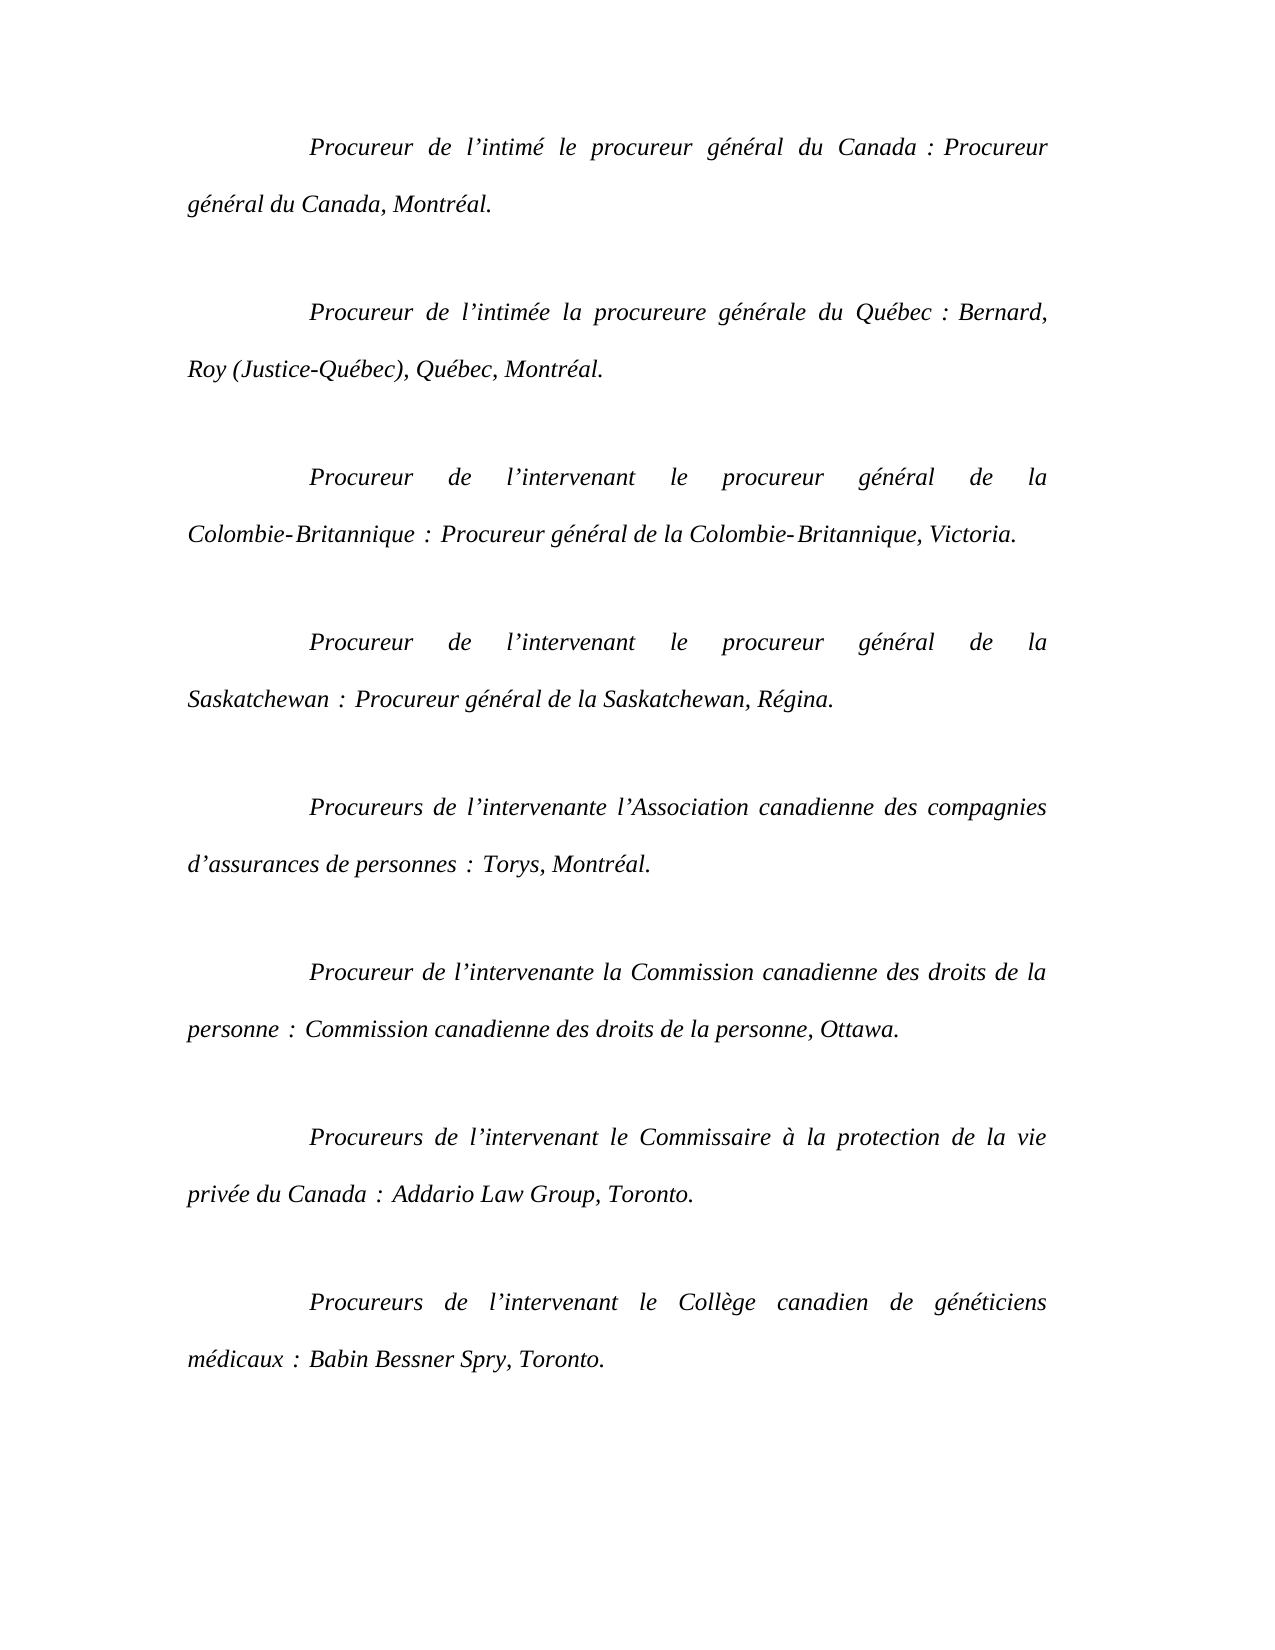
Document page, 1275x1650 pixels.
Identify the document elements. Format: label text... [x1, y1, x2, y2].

text Procureur de l’intimée la procureure générale du Québec : Bernard, Roy (Justice-Québec), Québec, Montréal. [187, 297, 1050, 383]
text Procureur de l’intimé le procureur général du Canada : Procureur général du Canada, Montréal. [187, 132, 1050, 218]
text Procureur de l’intervenante la Commission canadienne des droits de la personne : Commission canadienne des droits de la personne, Ottawa. [187, 957, 1050, 1043]
text Procureurs de l’intervenante l’Association canadienne des compagnies d’assurances de personnes : Torys, Montréal. [187, 792, 1050, 878]
text Procureurs de l’intervenant le Collège canadien de généticiens médicaux : Babin Bessner Spry, Toronto. [187, 1287, 1050, 1373]
text Procureurs de l’intervenant le Commissaire à la protection de la vie privée du Canada : Addario Law Group, Toronto. [187, 1122, 1050, 1208]
text Procureur de l’intervenant le procureur général de la Colombie-Britannique : Procureur général de la Colombie-Britannique, Victoria. [187, 462, 1050, 548]
text Procureur de l’intervenant le procureur général de la Saskatchewan : Procureur général de la Saskatchewan, Régina. [187, 627, 1050, 713]
